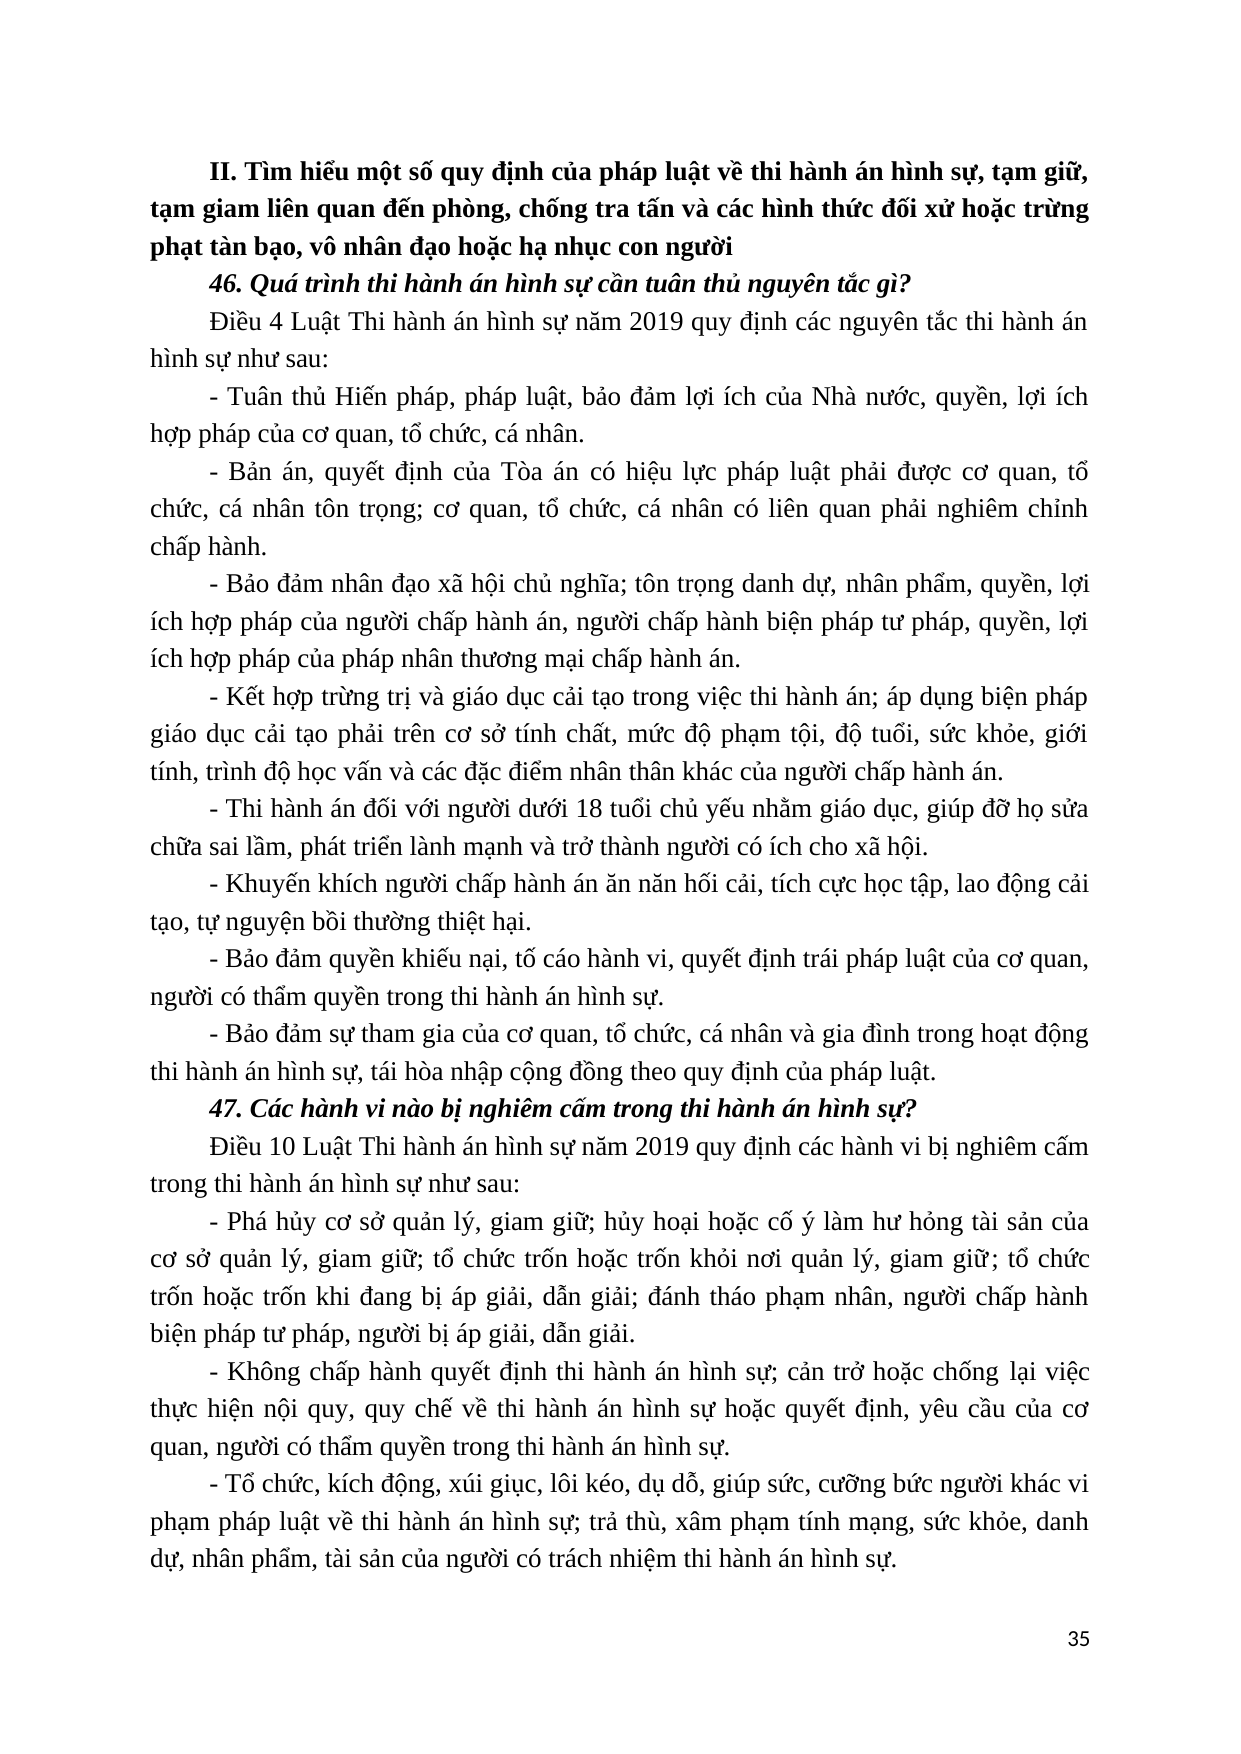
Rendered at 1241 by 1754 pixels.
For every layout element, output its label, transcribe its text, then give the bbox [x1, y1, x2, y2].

text Điều 4 Luật Thi hành án hình sự năm 2019 quy định các nguyên tắc thi hành án hình sự như sau: [150, 300, 1090, 375]
text - Khuyến khích người chấp hành án ăn năn hối cải, tích cực học tập, lao động cải tạo, tự nguyện bồi thường thiệt hại. [150, 862, 1090, 937]
text - Thi hành án đối với người dưới 18 tuổi chủ yếu nhằm giáo dục, giúp đỡ họ sửa chữa sai lầm, phát triển lành mạnh và trở thành người có ích cho xã hội. [150, 787, 1090, 862]
text 46. Quá trình thi hành án hình sự cần tuân thủ nguyên tắc gì? [150, 262, 1090, 300]
text - Tổ chức, kích động, xúi giục, lôi kéo, dụ dỗ, giúp sức, cưỡng bức người khác vi phạm pháp luật về thi hành án hình sự; trả thù, xâm phạm tính mạng, sức khỏe, danh dự, nhân phẩm, tài sản của người có trách nhiệm thi hành án hình sự. [150, 1462, 1090, 1575]
text - Tuân thủ Hiến pháp, pháp luật, bảo đảm lợi ích của Nhà nước, quyền, lợi ích hợp pháp của cơ quan, tổ chức, cá nhân. [150, 375, 1090, 450]
text - Kết hợp trừng trị và giáo dục cải tạo trong việc thi hành án; áp dụng biện pháp giáo dục cải tạo phải trên cơ sở tính chất, mức độ phạm tội, độ tuổi, sức khỏe, giới tính, trình độ học vấn và các đặc điểm nhân thân khác của người chấp hành án. [150, 675, 1090, 787]
text - Bảo đảm sự tham gia của cơ quan, tổ chức, cá nhân và gia đình trong hoạt động thi hành án hình sự, tái hòa nhập cộng đồng theo quy định của pháp luật. [150, 1012, 1090, 1087]
text - Bảo đảm nhân đạo xã hội chủ nghĩa; tôn trọng danh dự, nhân phẩm, quyền, lợi ích hợp pháp của người chấp hành án, người chấp hành biện pháp tư pháp, quyền, lợi ích hợp pháp của pháp nhân thương mại chấp hành án. [150, 562, 1090, 675]
text 47. Các hành vi nào bị nghiêm cấm trong thi hành án hình sự? [150, 1087, 1090, 1125]
text II. Tìm hiểu một số quy định của pháp luật về thi hành án hình sự, tạm giữ, tạm giam liên quan đến phòng, chống tra tấn và các hình thức đối xử hoặc trừng phạt tàn bạo, vô nhân đạo hoặc hạ nhục con người [150, 150, 1090, 262]
text - Không chấp hành quyết định thi hành án hình sự; cản trở hoặc chống lại việc thực hiện nội quy, quy chế về thi hành án hình sự hoặc quyết định, yêu cầu của cơ quan, người có thẩm quyền trong thi hành án hình sự. [150, 1350, 1090, 1462]
text - Bản án, quyết định của Tòa án có hiệu lực pháp luật phải được cơ quan, tổ chức, cá nhân tôn trọng; cơ quan, tổ chức, cá nhân có liên quan phải nghiêm chỉnh chấp hành. [150, 450, 1090, 562]
text - Phá hủy cơ sở quản lý, giam giữ; hủy hoại hoặc cố ý làm hư hỏng tài sản của cơ sở quản lý, giam giữ; tổ chức trốn hoặc trốn khỏi nơi quản lý, giam giữ; tổ chức trốn hoặc trốn khi đang bị áp giải, dẫn giải; đánh tháo phạm nhân, người chấp hành biện pháp tư pháp, người bị áp giải, dẫn giải. [150, 1200, 1090, 1350]
text - Bảo đảm quyền khiếu nại, tố cáo hành vi, quyết định trái pháp luật của cơ quan, người có thẩm quyền trong thi hành án hình sự. [150, 937, 1090, 1012]
text Điều 10 Luật Thi hành án hình sự năm 2019 quy định các hành vi bị nghiêm cấm trong thi hành án hình sự như sau: [150, 1125, 1090, 1200]
